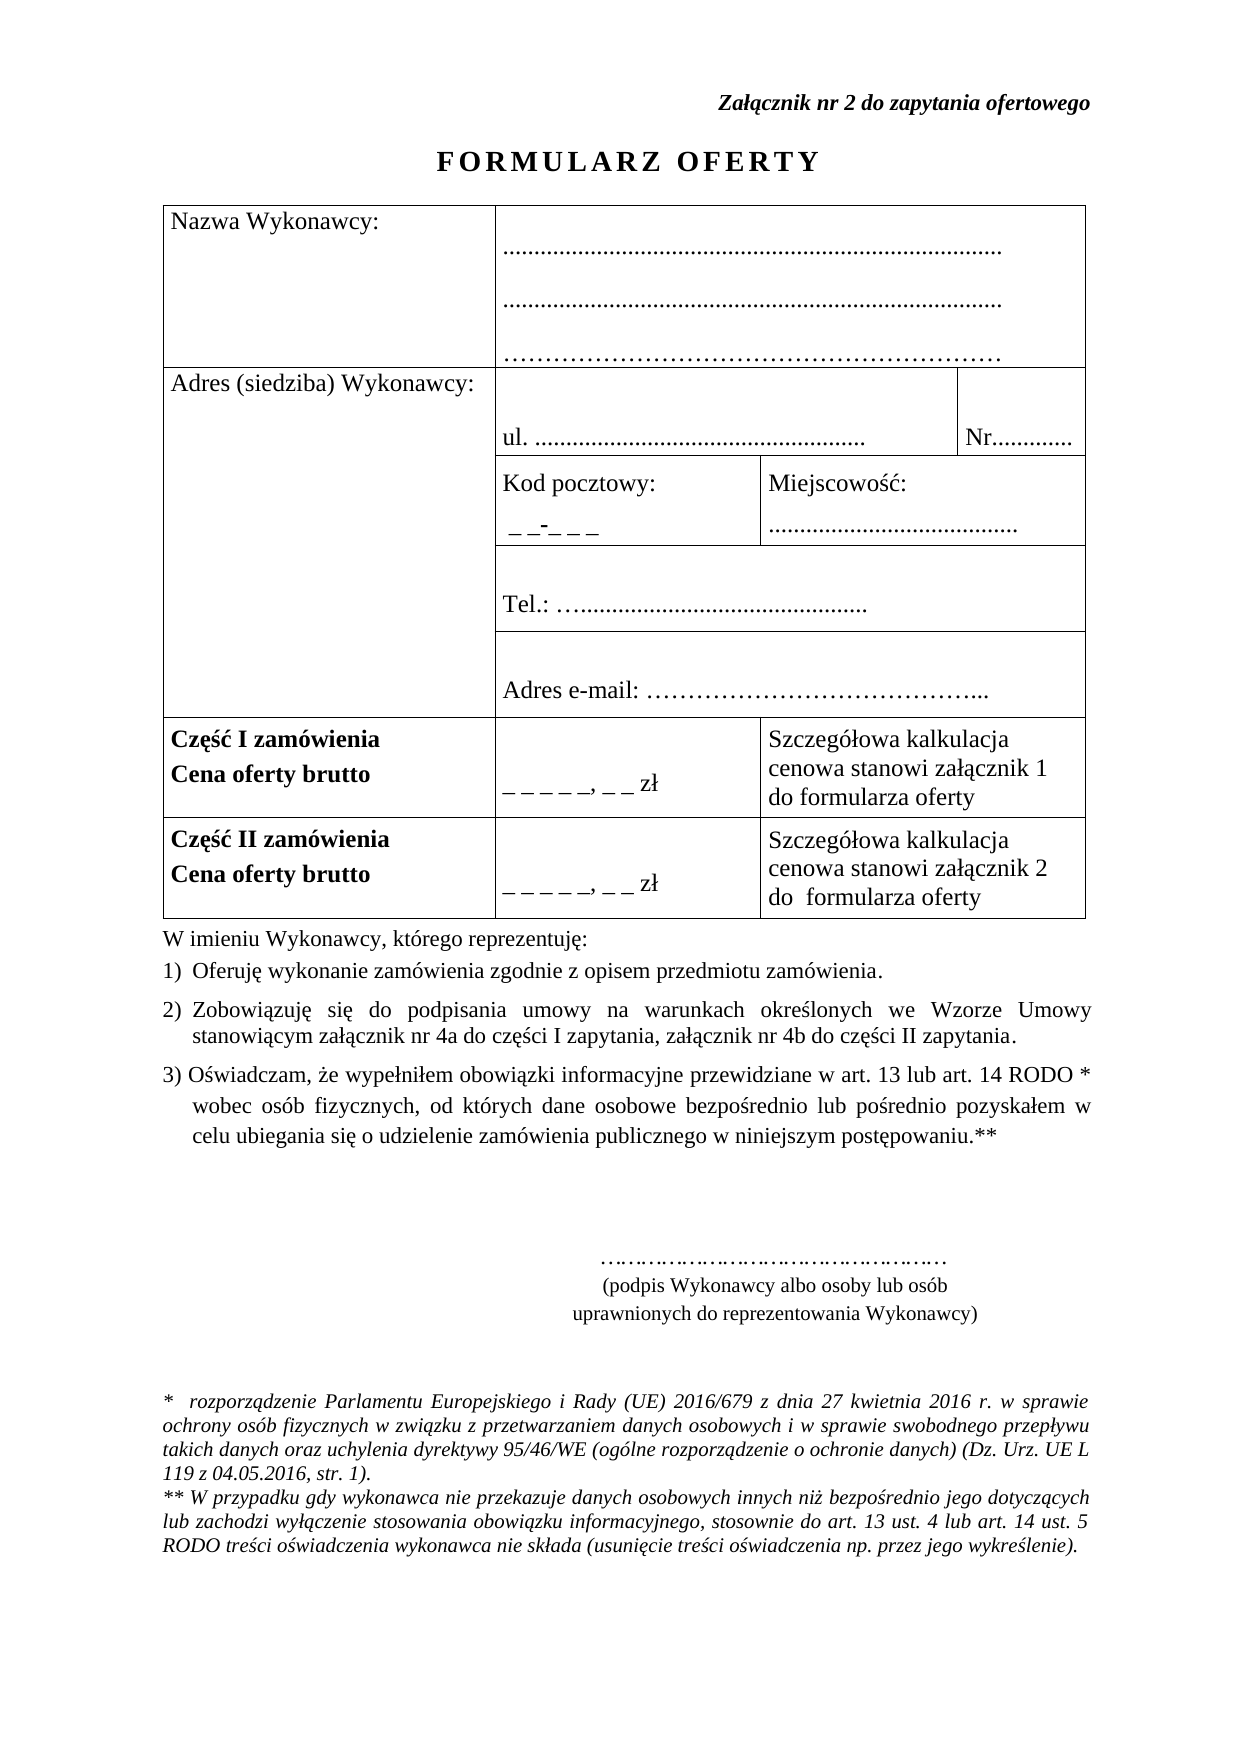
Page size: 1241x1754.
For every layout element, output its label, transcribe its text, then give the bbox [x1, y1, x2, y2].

table_cell Adres (siedziba) Wykonawcy: [164, 368, 495, 717]
list FORMULARZ OFERTY [162, 140, 1093, 177]
text * rozporządzenie Parlamentu Europejskiego i Rady (UE) 2016/679 z dnia 27 kwietnia 2016 r. w sprawie ochrony osób fizycznych w związku z przetwarzaniem danych osobowych i w sprawie swobodnego przepływu takich danych oraz uchylenia dyrektywy 95/46/WE (ogólne rozporządzenie o ochronie danych) (Dz. Urz. UE L 119 z 04.05.2016, str. 1). [162, 1389, 1093, 1485]
table_cell ul. ..................................................... [496, 368, 957, 455]
text Załącznik nr 2 do zapytania ofertowego [133, 89, 1093, 115]
text uprawnionych do reprezentowania Wykonawcy) [133, 1301, 1093, 1325]
table_cell Część I zamówienia Cena oferty brutto [164, 718, 495, 817]
table_cell Tel.: ….............................................. [496, 546, 1085, 631]
table_cell Adres e-mail: …………………………………... [496, 632, 1085, 717]
table_header ................................................................................ ................................................................................ …………………………………………………… [496, 206, 1085, 367]
table_cell Część II zamówienia Cena oferty brutto [164, 818, 495, 917]
table_cell Szczegółowa kalkulacja cenowa stanowi załącznik 2 do formularza oferty [761, 818, 1085, 917]
list W imieniu Wykonawcy, którego reprezentuję: [162, 925, 1093, 951]
text …………………………………………… [133, 1243, 1093, 1269]
text (podpis Wykonawcy albo osoby lub osób [133, 1273, 1093, 1297]
table_cell Miejscowość: ........................................ [761, 456, 1085, 544]
text ** W przypadku gdy wykonawca nie przekazuje danych osobowych innych niż bezpośrednio jego dotyczących lub zachodzi wyłączenie stosowania obowiązku informacyjnego, stosownie do art. 13 ust. 4 lub art. 14 ust. 5 RODO treści oświadczenia wykonawca nie składa (usunięcie treści oświadczenia np. przez jego wykreślenie). [162, 1485, 1093, 1557]
table_cell Kod pocztowy: _ _-_ _ _ [496, 456, 760, 544]
table_cell Nr............. [958, 368, 1085, 455]
list Zobowiązuję się do podpisania umowy na warunkach określonych we Wzorze Umowy stanowiącym załącznik nr 4a do części I zapytania, załącznik nr 4b do części II zapytania. [162, 996, 1093, 1049]
table_header Nazwa Wykonawcy: [164, 206, 495, 367]
text 3) Oświadczam, że wypełniłem obowiązki informacyjne przewidziane w art. 13 lub art. 14 RODO * wobec osób fizycznych, od których dane osobowe bezpośrednio lub pośrednio pozyskałem w celu ubiegania się o udzielenie zamówienia publicznego w niniejszym postępowaniu.** [162, 1061, 1093, 1148]
list Oferuję wykonanie zamówienia zgodnie z opisem przedmiotu zamówienia. [162, 957, 1093, 984]
table_cell Szczegółowa kalkulacja cenowa stanowi załącznik 1 do formularza oferty [761, 718, 1085, 817]
table_cell _ _ _ _ _, _ _ zł [496, 818, 760, 917]
table_cell _ _ _ _ _, _ _ zł [496, 718, 760, 817]
